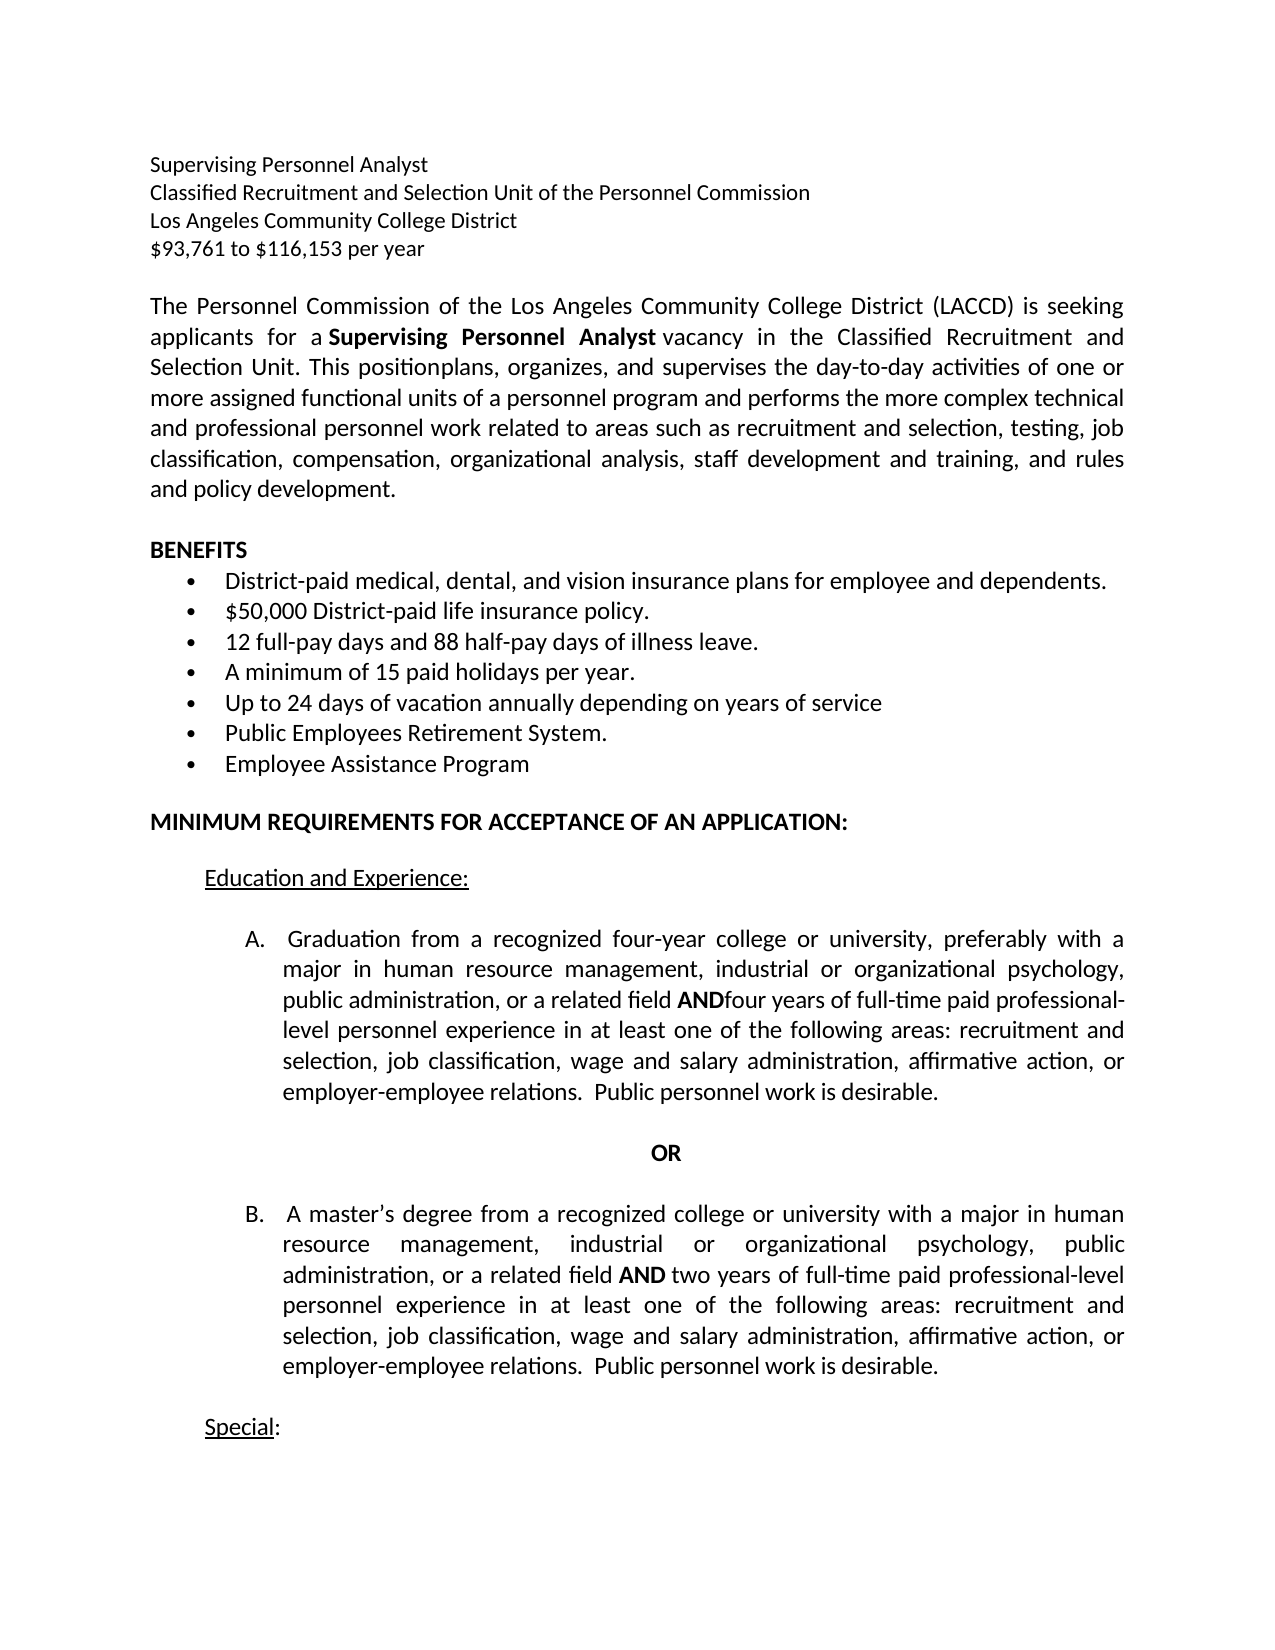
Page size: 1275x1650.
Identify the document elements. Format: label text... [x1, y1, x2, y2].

text Special: [204, 1411, 1125, 1442]
text Education and Experience: [204, 862, 1125, 892]
text The Personnel Commission of the Los Angeles Community College District (LACCD) is seeking applicants for a Supervising Personnel Analyst vacancy in the Classified Recruitment and Selection Unit. This positionplans, organizes, and supervises the day-to-day activities of one or more assigned functional units of a personnel program and performs the more complex technical and professional personnel work related to areas such as recruitment and selection, testing, job classification, compensation, organizational analysis, staff development and training, and rules and policy development. [150, 290, 1125, 504]
list Up to 24 days of vacation annually depending on years of service [187, 687, 1125, 717]
text Supervising Personnel Analyst [150, 150, 1125, 178]
list $50,000 District-paid life insurance policy. [187, 595, 1125, 626]
text OR [207, 1137, 1125, 1167]
list A minimum of 15 paid holidays per year. [187, 656, 1125, 687]
text Los Angeles Community College District [150, 206, 1125, 234]
text $93,761 to $116,153 per year [150, 234, 1125, 262]
text B. A master’s degree from a recognized college or university with a major in human resource management, industrial or organizational psychology, public administration, or a related field AND two years of full-time paid professional-level personnel experience in at least one of the following areas: recruitment and selection, job classification, wage and salary administration, affirmative action, or employer-employee relations. Public personnel work is desirable. [245, 1198, 1125, 1381]
text Classified Recruitment and Selection Unit of the Personnel Commission [150, 178, 1125, 206]
list District-paid medical, dental, and vision insurance plans for employee and dependents. [187, 565, 1125, 595]
text A. Graduation from a recognized four-year college or university, preferably with a major in human resource management, industrial or organizational psychology, public administration, or a related field ANDfour years of full-time paid professional-level personnel experience in at least one of the following areas: recruitment and selection, job classification, wage and salary administration, affirmative action, or employer-employee relations. Public personnel work is desirable. [245, 923, 1125, 1106]
text BENEFITS [150, 534, 1125, 565]
list 12 full-pay days and 88 half-pay days of illness leave. [187, 626, 1125, 656]
text MINIMUM REQUIREMENTS FOR ACCEPTANCE OF AN APPLICATION: [150, 806, 1125, 837]
list Employee Assistance Program [187, 748, 1125, 778]
list Public Employees Retirement System. [187, 717, 1125, 748]
